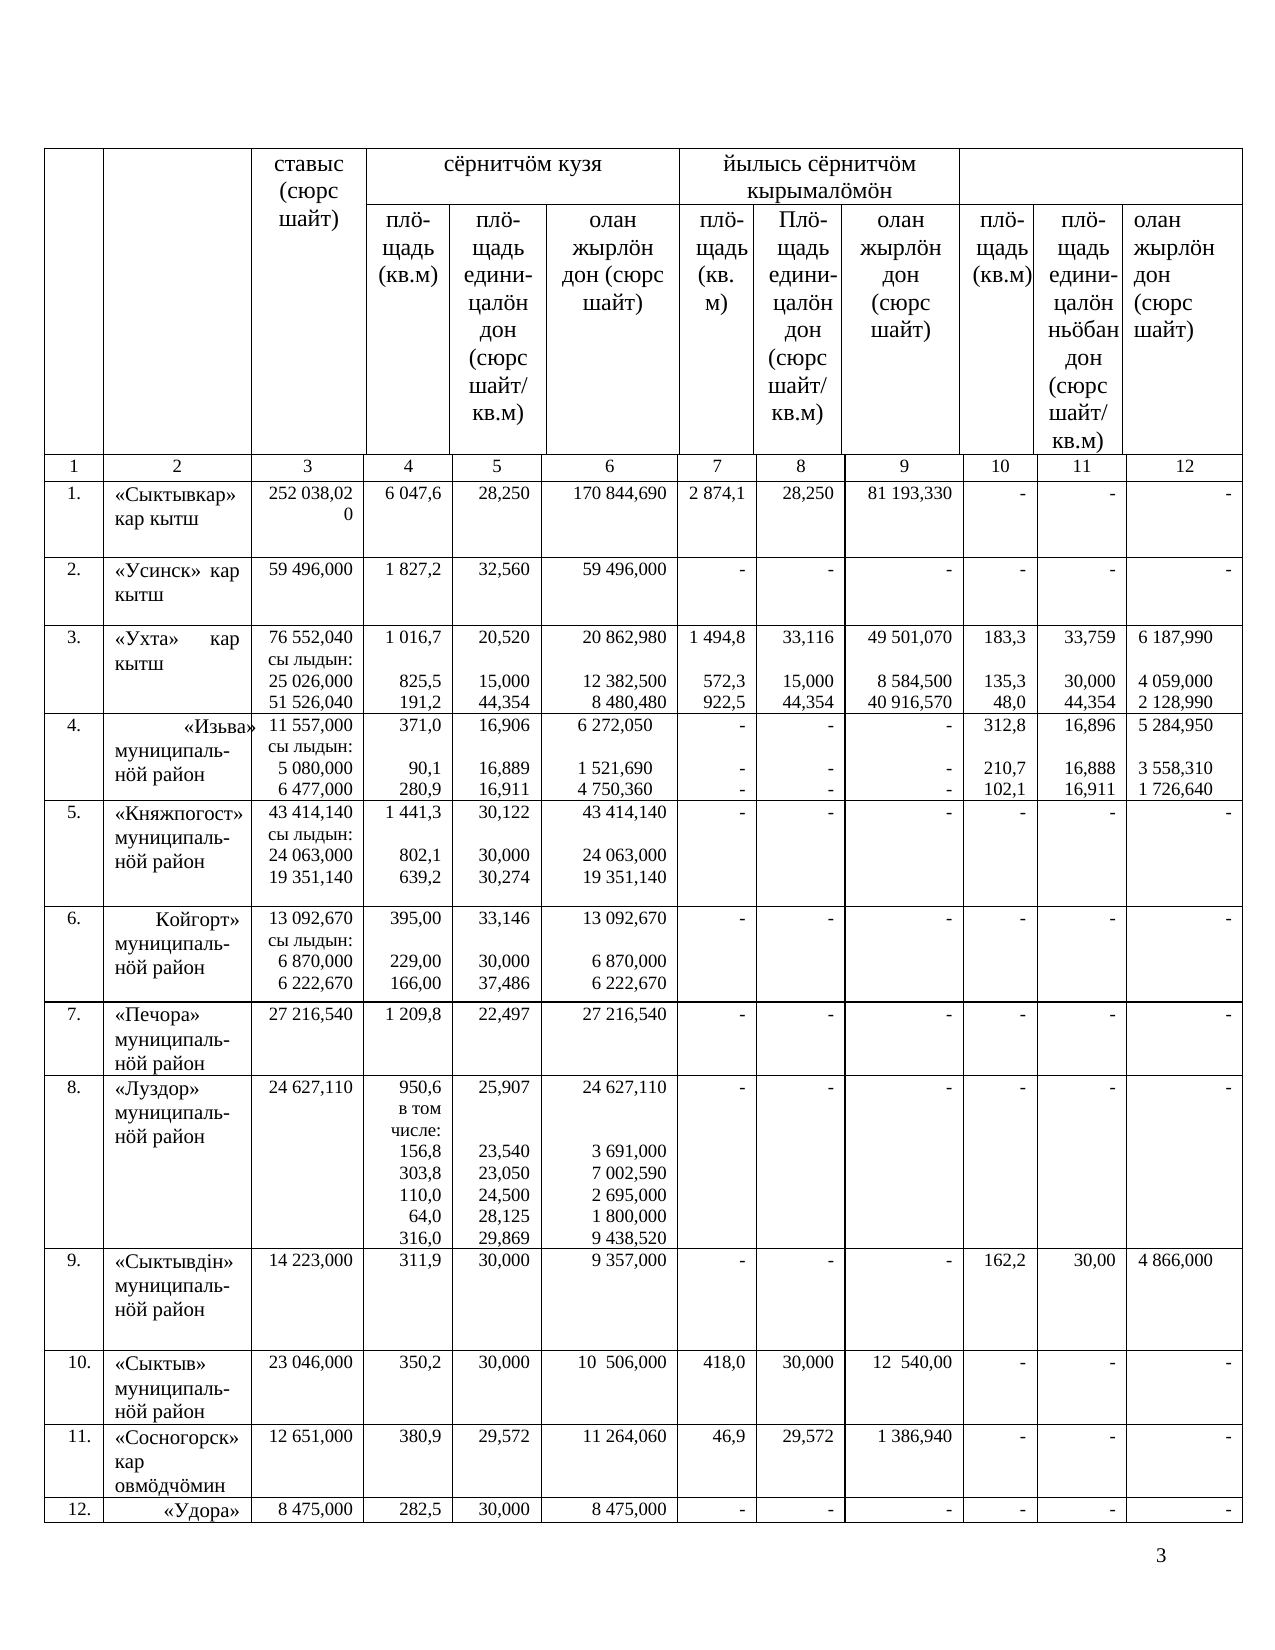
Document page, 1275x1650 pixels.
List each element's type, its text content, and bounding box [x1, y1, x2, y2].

table_cell - [964, 1351, 1037, 1423]
table_cell 33,759 30,000 44,354 [1038, 626, 1126, 713]
table_cell плö-щадь (кв.м) [680, 205, 753, 453]
table_cell 2 874,1 [678, 482, 756, 557]
table_cell 4 866,000 [1127, 1249, 1242, 1350]
table_cell - [1127, 801, 1242, 906]
table_cell 24 627,110 [252, 1076, 363, 1248]
table_cell 2. [45, 558, 103, 625]
table_cell 27 216,540 [542, 1003, 677, 1074]
table_cell Койгорт» муниципаль-нöй район [104, 907, 251, 1001]
table_cell 33,146 30,000 37,486 [453, 907, 541, 1001]
table_cell 6. [45, 907, 103, 1001]
table_cell - [678, 1498, 756, 1522]
table_cell 4. [45, 714, 103, 800]
table_cell - [757, 1249, 844, 1350]
table_cell - [964, 482, 1037, 557]
table_cell 14 223,000 [252, 1249, 363, 1350]
table_cell 6 272,050 1 521,690 4 750,360 [542, 714, 677, 800]
table_cell - - - [757, 714, 844, 800]
table_cell «Княжпогост» муниципаль- нöй район [104, 801, 251, 906]
table_cell - [678, 907, 756, 1001]
table_cell 252 038,020 [252, 482, 363, 557]
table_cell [104, 1498, 251, 1522]
table_cell 81 193,330 [846, 482, 963, 557]
table_cell плö-щадь едини-цалöн дон (сюрс шайт/ кв.м) [450, 205, 546, 453]
table_cell 170 844,690 [542, 482, 677, 557]
table_cell «Сыктывкар» кар кытш [104, 482, 251, 557]
table_cell 12 [1127, 455, 1242, 481]
table_cell 3 [252, 455, 363, 481]
table_cell 16,896 16,888 16,911 [1038, 714, 1126, 800]
table_cell 12. [45, 1498, 103, 1522]
table_cell 8 475,000 [252, 1498, 363, 1522]
table_cell - [757, 1076, 844, 1248]
table_cell 6 187,990 4 059,000 2 128,990 [1127, 626, 1242, 713]
table_cell - [1038, 907, 1126, 1001]
table_cell - [846, 1498, 963, 1522]
table_cell «Сыктывдiн» муниципаль-нöй район [104, 1249, 251, 1350]
table_cell - [678, 558, 756, 625]
table_cell - [1038, 558, 1126, 625]
table_cell 12 651,000 [252, 1425, 363, 1497]
table_cell 5 [453, 455, 541, 481]
table_cell 46,9 [678, 1425, 756, 1497]
table_cell 28,250 [757, 482, 844, 557]
table_cell 380,9 [364, 1425, 452, 1497]
table_cell 1 827,2 [364, 558, 452, 625]
table_cell 33,116 15,000 44,354 [757, 626, 844, 713]
table_cell 13 092,670 6 870,000 6 222,670 [542, 907, 677, 1001]
table_cell 4 [364, 455, 452, 481]
table_cell 7. [45, 1003, 103, 1074]
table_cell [960, 149, 1242, 204]
table_cell плö-щадь (кв.м) [960, 205, 1033, 453]
table_cell - [846, 1003, 963, 1074]
table_cell - [757, 1003, 844, 1074]
table_cell - [678, 1076, 756, 1248]
table_cell 5 284,950 3 558,310 1 726,640 [1127, 714, 1242, 800]
table_cell - [1038, 801, 1126, 906]
table_cell - [757, 801, 844, 906]
table_cell 11 [1038, 455, 1126, 481]
table_cell - [678, 1249, 756, 1350]
table_cell 30,000 [453, 1351, 541, 1423]
table_cell 20,520 15,000 44,354 [453, 626, 541, 713]
table_cell 10 506,000 [542, 1351, 677, 1423]
table_cell 20 862,980 12 382,500 8 480,480 [542, 626, 677, 713]
table_cell 1. [45, 482, 103, 557]
table_cell 30,00 [1038, 1249, 1126, 1350]
table_cell 76 552,040 сы лыдын: 25 026,000 51 526,040 [252, 626, 363, 713]
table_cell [367, 149, 679, 204]
table_cell 418,0 [678, 1351, 756, 1423]
table_cell 25,907 23,540 23,050 24,500 28,125 29,869 [453, 1076, 541, 1248]
table_cell 27 216,540 [252, 1003, 363, 1074]
table_cell - - - [678, 714, 756, 800]
table_cell - [846, 1249, 963, 1350]
table_cell - [1038, 1425, 1126, 1497]
table_cell 9. [45, 1249, 103, 1350]
table_cell - [1127, 1498, 1242, 1522]
table_cell 11 264,060 [542, 1425, 677, 1497]
table_cell «Усинск» кар кытш [104, 558, 251, 625]
table_cell 43 414,140 сы лыдын: 24 063,000 19 351,140 [252, 801, 363, 906]
table_cell плö-щадь (кв.м) [367, 205, 449, 453]
table_cell плö-щадь едини-цалöн ньöбан дон (сюрс шайт/ кв.м) [1034, 205, 1122, 453]
table_cell 1 386,940 [846, 1425, 963, 1497]
table_cell 49 501,070 8 584,500 40 916,570 [846, 626, 963, 713]
table_cell олан жырлöн дон (сюрс шайт) [1123, 205, 1242, 453]
table_cell 350,2 [364, 1351, 452, 1423]
table_cell 11. [45, 1425, 103, 1497]
table_cell 29,572 [453, 1425, 541, 1497]
table_cell - [1127, 1003, 1242, 1074]
table_cell 9 [846, 455, 963, 481]
table_cell - [1038, 482, 1126, 557]
table_cell - [1127, 1351, 1242, 1423]
table_cell 28,250 [453, 482, 541, 557]
table_cell - [1127, 558, 1242, 625]
table_cell - [1127, 1076, 1242, 1248]
table_cell 5. [45, 801, 103, 906]
table_cell 10 [964, 455, 1037, 481]
table_cell - [964, 1425, 1037, 1497]
table_cell - [678, 801, 756, 906]
table_cell 7 [678, 455, 756, 481]
table_cell - [964, 801, 1037, 906]
table_cell «Ухта» кар кытш [104, 626, 251, 713]
table_cell «Сыктыв» муниципаль-нöй район [104, 1351, 251, 1423]
table_cell - [1127, 1425, 1242, 1497]
table_cell - [846, 801, 963, 906]
table_cell 371,0 90,1 280,9 [364, 714, 452, 800]
table_cell 32,560 [453, 558, 541, 625]
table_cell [680, 149, 959, 204]
table_cell - [1038, 1003, 1126, 1074]
table_cell «Изьва» муниципаль-нöй район [104, 714, 251, 800]
table_cell 30,122 30,000 30,274 [453, 801, 541, 906]
table_cell - [1038, 1076, 1126, 1248]
table_cell 1 494,8 572,3 922,5 [678, 626, 756, 713]
table_cell 8 475,000 [542, 1498, 677, 1522]
table_cell 30,000 [757, 1351, 844, 1423]
table_cell - [1127, 482, 1242, 557]
table_cell 6 [542, 455, 677, 481]
table_cell 29,572 [757, 1425, 844, 1497]
table_cell 59 496,000 [542, 558, 677, 625]
table_cell 950,6 в том числе: 156,8 303,8 110,0 64,0 316,0 [364, 1076, 452, 1248]
table_cell 16,906 16,889 16,911 [453, 714, 541, 800]
table_cell 11 557,000 сы лыдын: 5 080,000 6 477,000 [252, 714, 363, 800]
table_cell 30,000 [453, 1498, 541, 1522]
table_cell 3. [45, 626, 103, 713]
table_cell 311,9 [364, 1249, 452, 1350]
table_cell 10. [45, 1351, 103, 1423]
table_cell 2 [104, 455, 251, 481]
table_cell Плö-щадь едини-цалöн дон (сюрс шайт/ кв.м) [754, 205, 841, 453]
table_cell - [964, 1003, 1037, 1074]
table_cell 1 209,8 [364, 1003, 452, 1074]
table_cell 1 016,7 825,5 191,2 [364, 626, 452, 713]
table_cell 43 414,140 24 063,000 19 351,140 [542, 801, 677, 906]
table_cell - [964, 1076, 1037, 1248]
table_cell 8 [757, 455, 844, 481]
table_cell 8. [45, 1076, 103, 1248]
table_cell - [846, 1076, 963, 1248]
table_cell 1 [45, 455, 103, 481]
table_cell 162,2 [964, 1249, 1037, 1350]
table_cell - [757, 558, 844, 625]
table_cell «Сосногорск» кар овмöдчöмин [104, 1425, 251, 1497]
table_cell 1 441,3 802,1 639,2 [364, 801, 452, 906]
table_cell - [678, 1003, 756, 1074]
table_cell «Печора» муниципаль-нöй район [104, 1003, 251, 1074]
table_cell олан жырлöн дон (сюрс шайт) [547, 205, 679, 453]
table_cell «Луздор» муниципаль-нöй район [104, 1076, 251, 1248]
table_cell - [846, 558, 963, 625]
table_cell - [964, 558, 1037, 625]
table_cell 395,00 229,00 166,00 [364, 907, 452, 1001]
table_cell - [757, 1498, 844, 1522]
table_cell - [964, 907, 1037, 1001]
table_cell 12 540,00 [846, 1351, 963, 1423]
table_cell - [1038, 1498, 1126, 1522]
table_cell 9 357,000 [542, 1249, 677, 1350]
table_cell 23 046,000 [252, 1351, 363, 1423]
table_cell 24 627,110 3 691,000 7 002,590 2 695,000 1 800,000 9 438,520 [542, 1076, 677, 1248]
table_cell - [757, 907, 844, 1001]
table_cell - [1038, 1351, 1126, 1423]
table_cell - [1127, 907, 1242, 1001]
table_cell 183,3 135,3 48,0 [964, 626, 1037, 713]
table_cell 30,000 [453, 1249, 541, 1350]
table_cell - [964, 1498, 1037, 1522]
table_cell 6 047,6 [364, 482, 452, 557]
table_cell 312,8 210,7 102,1 [964, 714, 1037, 800]
table_cell олан жырлöн дон (сюрс шайт) [842, 205, 959, 453]
table_cell 13 092,670 сы лыдын: 6 870,000 6 222,670 [252, 907, 363, 1001]
table_cell 22,497 [453, 1003, 541, 1074]
table_cell 282,5 [364, 1498, 452, 1522]
table_cell - - - [846, 714, 963, 800]
table_cell 59 496,000 [252, 558, 363, 625]
table_cell - [846, 907, 963, 1001]
